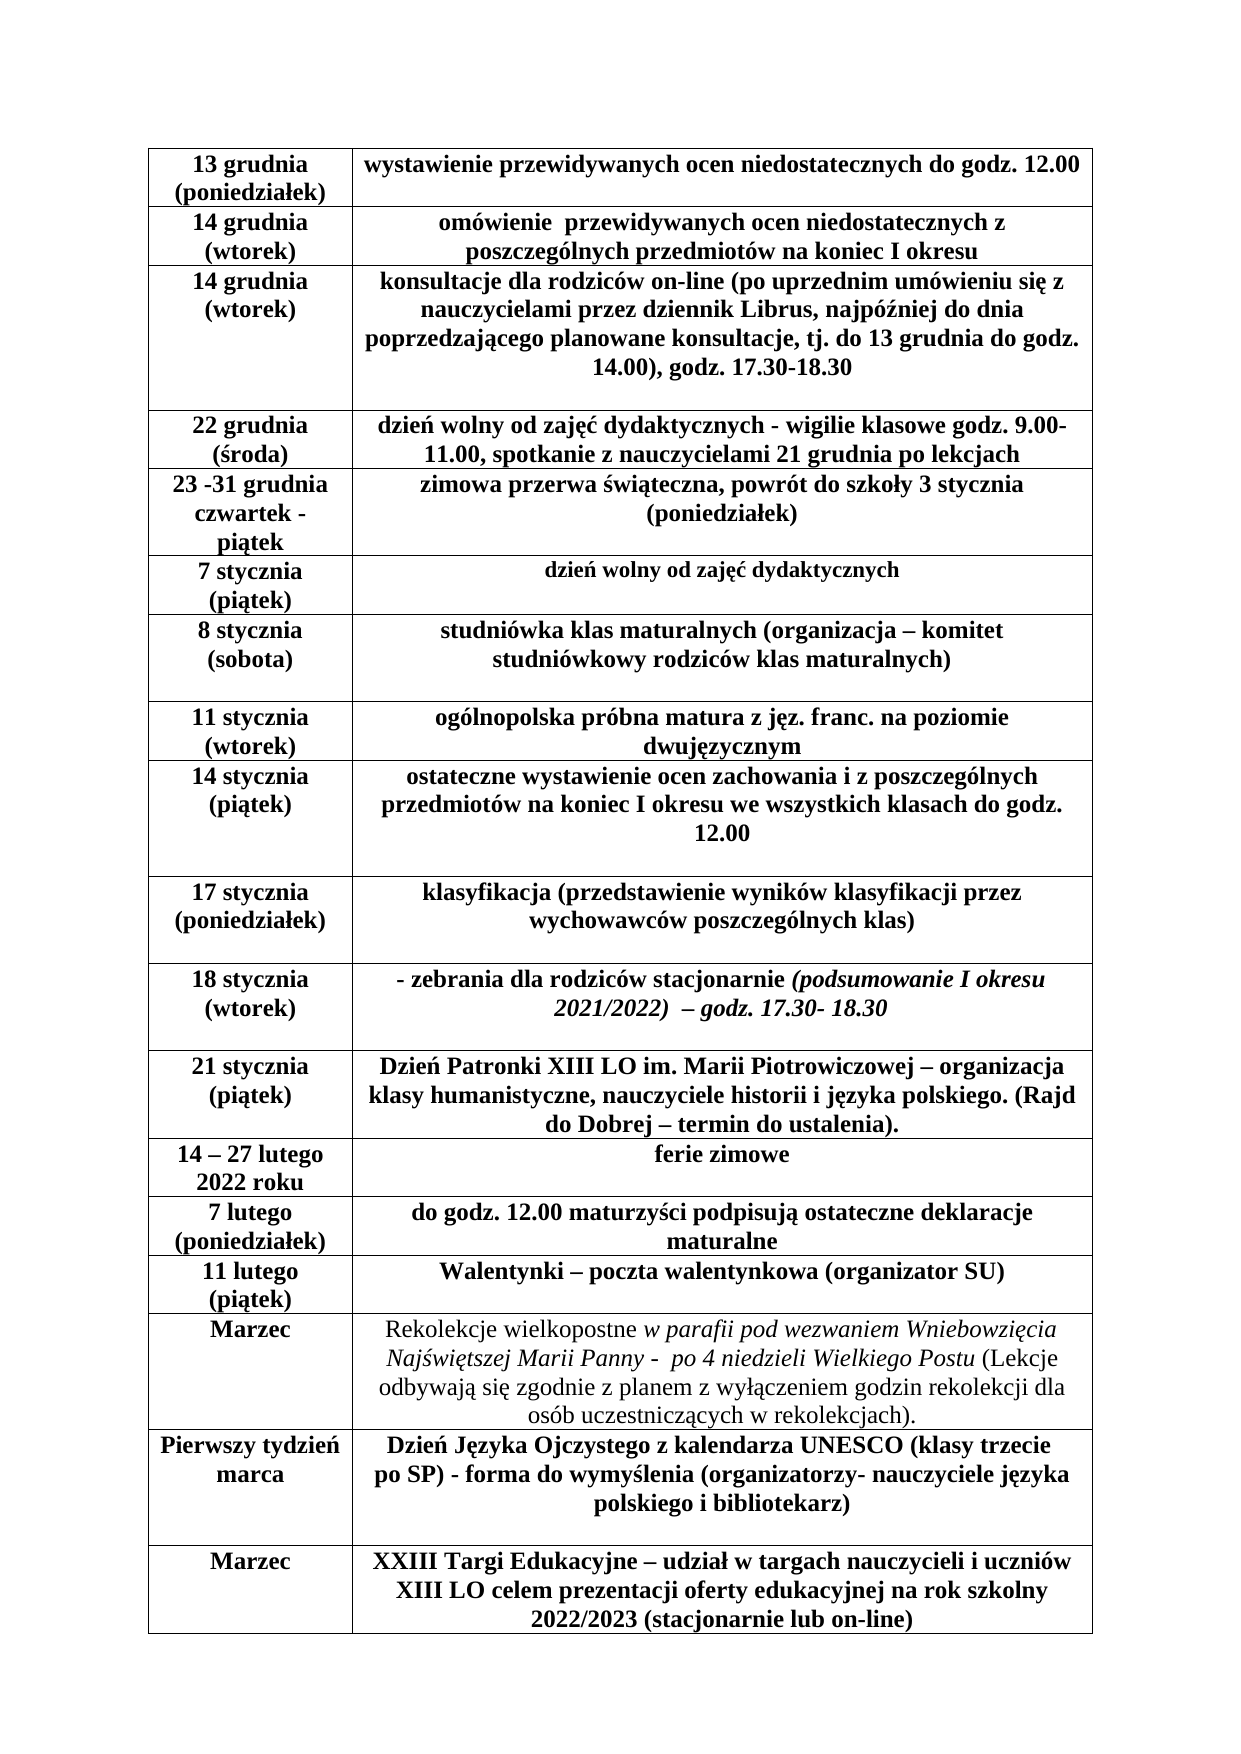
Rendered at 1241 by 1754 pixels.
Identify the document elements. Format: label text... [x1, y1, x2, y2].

table_cell klasyfikacja (przedstawienie wyników klasyfikacji przez wychowawców poszczególnych klas) [353, 877, 1092, 963]
table_cell 14 – 27 lutego 2022 roku [149, 1139, 352, 1196]
table_cell Marzec [149, 1546, 352, 1633]
table_cell wystawienie przewidywanych ocen niedostatecznych do godz. 12.00 [353, 149, 1092, 206]
table_cell dzień wolny od zajęć dydaktycznych [353, 556, 1092, 614]
table_cell 14 grudnia (wtorek) [149, 207, 352, 265]
table_cell ferie zimowe [353, 1139, 1092, 1196]
table_cell 13 grudnia (poniedziałek) [149, 149, 352, 206]
table_cell Rekolekcje wielkopostne w parafii pod wezwaniem Wniebowzięcia Najświętszej Marii Panny - po 4 niedzieli Wielkiego Postu (Lekcje odbywają się zgodnie z planem z wyłączeniem godzin rekolekcji dla osób uczestniczących w rekolekcjach). [353, 1314, 1092, 1429]
table_cell ogólnopolska próbna matura z jęz. franc. na poziomie dwujęzycznym [353, 702, 1092, 760]
table_cell Marzec [149, 1314, 352, 1429]
table_cell 23 -31 grudnia czwartek - piątek [149, 469, 352, 555]
table_cell konsultacje dla rodziców on-line (po uprzednim umówieniu się z nauczycielami przez dziennik Librus, najpóźniej do dnia poprzedzającego planowane konsultacje, tj. do 13 grudnia do godz. 14.00), godz. 17.30-18.30 [353, 266, 1092, 409]
table_cell 7 lutego (poniedziałek) [149, 1197, 352, 1255]
table_cell 7 stycznia (piątek) [149, 556, 352, 614]
table_cell 17 stycznia (poniedziałek) [149, 877, 352, 963]
table_cell 22 grudnia (środa) [149, 411, 352, 468]
table_cell Walentynki – poczta walentynkowa (organizator SU) [353, 1256, 1092, 1313]
table_cell omówienie przewidywanych ocen niedostatecznych z poszczególnych przedmiotów na koniec I okresu [353, 207, 1092, 265]
table_cell XXIII Targi Edukacyjne – udział w targach nauczycieli i uczniów XIII LO celem prezentacji oferty edukacyjnej na rok szkolny 2022/2023 (stacjonarnie lub on-line) [353, 1546, 1092, 1633]
table_cell 18 stycznia (wtorek) [149, 964, 352, 1050]
table_cell - zebrania dla rodziców stacjonarnie (podsumowanie I okresu 2021/2022) – godz. 17.30- 18.30 [353, 964, 1092, 1050]
table_cell 21 stycznia (piątek) [149, 1051, 352, 1138]
table_cell do godz. 12.00 maturzyści podpisują ostateczne deklaracje maturalne [353, 1197, 1092, 1255]
table_cell dzień wolny od zajęć dydaktycznych - wigilie klasowe godz. 9.00-11.00, spotkanie z nauczycielami 21 grudnia po lekcjach [353, 411, 1092, 468]
table_cell Pierwszy tydzień marca [149, 1430, 352, 1545]
table_cell ostateczne wystawienie ocen zachowania i z poszczególnych przedmiotów na koniec I okresu we wszystkich klasach do godz. 12.00 [353, 761, 1092, 876]
table_cell 8 stycznia (sobota) [149, 615, 352, 701]
table_cell studniówka klas maturalnych (organizacja – komitet studniówkowy rodziców klas maturalnych) [353, 615, 1092, 701]
table_cell Dzień Języka Ojczystego z kalendarza UNESCO (klasy trzecie po SP) - forma do wymyślenia (organizatorzy- nauczyciele języka polskiego i bibliotekarz) [353, 1430, 1092, 1545]
table_cell 11 lutego (piątek) [149, 1256, 352, 1313]
table_cell zimowa przerwa świąteczna, powrót do szkoły 3 stycznia (poniedziałek) [353, 469, 1092, 555]
table_cell 14 stycznia (piątek) [149, 761, 352, 876]
table_cell Dzień Patronki XIII LO im. Marii Piotrowiczowej – organizacja klasy humanistyczne, nauczyciele historii i języka polskiego. (Rajd do Dobrej – termin do ustalenia). [353, 1051, 1092, 1138]
table_cell 14 grudnia (wtorek) [149, 266, 352, 409]
table_cell 11 stycznia (wtorek) [149, 702, 352, 760]
